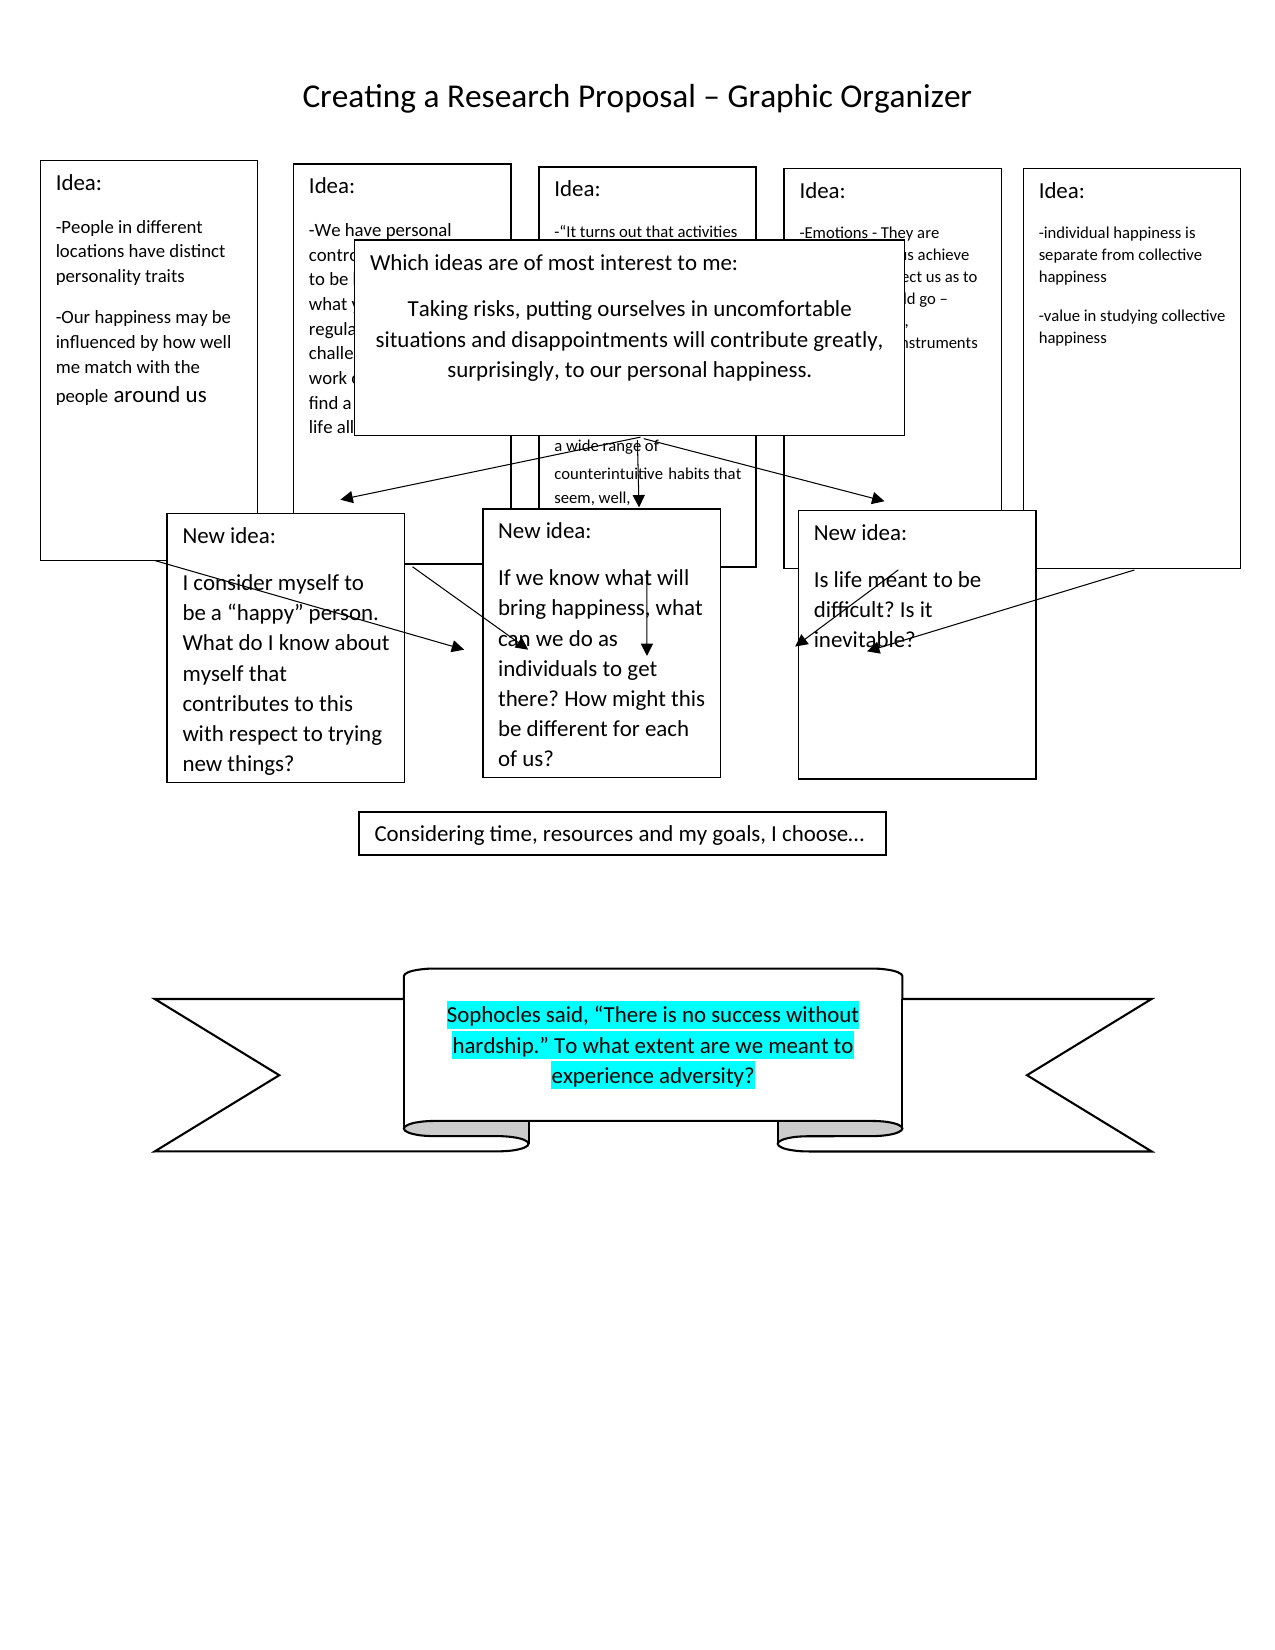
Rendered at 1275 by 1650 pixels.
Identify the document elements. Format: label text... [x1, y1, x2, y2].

text Creating a Research Proposal – Graphic Organizer [75, 75, 1200, 116]
